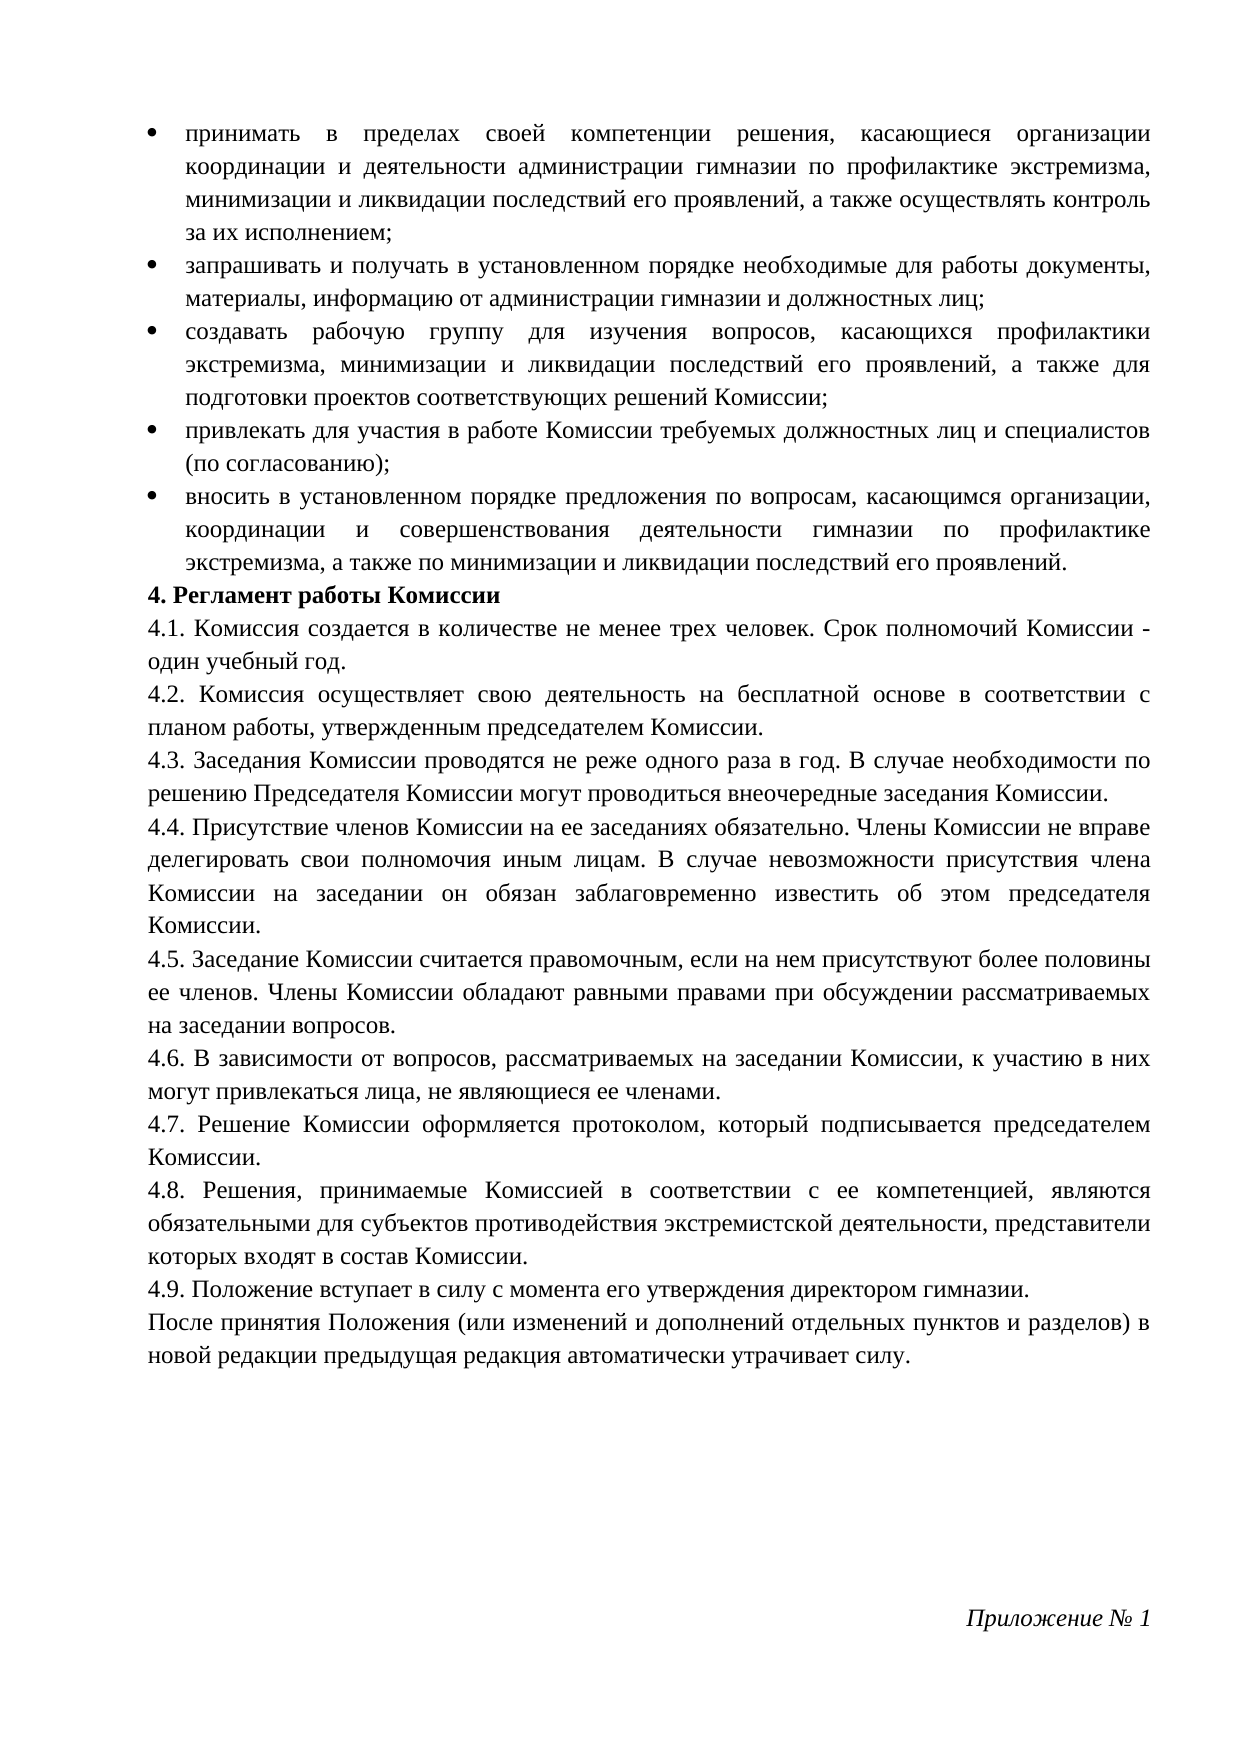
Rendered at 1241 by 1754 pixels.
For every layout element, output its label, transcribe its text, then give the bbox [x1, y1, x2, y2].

list создавать рабочую группу для изучения вопросов, касающихся профилактики экстремизма, минимизации и ликвидации последствий его проявлений, а также для подготовки проектов соответствующих решений Комиссии; [148, 316, 1152, 411]
text 4.2. Комиссия осуществляет свою деятельность на бесплатной основе в соответствии с планом работы, утвержденным председателем Комиссии. [148, 679, 1152, 741]
text 4.1. Комиссия создается в количестве не менее трех человек. Срок полномочий Комиссии - один учебный год. [148, 613, 1152, 675]
text Приложение № 1 [148, 1603, 1152, 1632]
text 4.6. В зависимости от вопросов, рассматриваемых на заседании Комиссии, к участию в них могут привлекаться лица, не являющиеся ее членами. [148, 1043, 1152, 1104]
text 4.7. Решение Комиссии оформляется протоколом, который подписывается председателем Комиссии. [148, 1109, 1152, 1171]
text 4.5. Заседание Комиссии считается правомочным, если на нем присутствуют более половины ее членов. Члены Комиссии обладают равными правами при обсуждении рассматриваемых на заседании вопросов. [148, 944, 1152, 1038]
list принимать в пределах своей компетенции решения, касающиеся организации координации и деятельности администрации гимназии по профилактике экстремизма, минимизации и ликвидации последствий его проявлений, а также осуществлять контроль за их исполнением; [148, 118, 1152, 246]
text 4.9. Положение вступает в силу с момента его утверждения директором гимназии. [148, 1274, 1152, 1303]
text 4.3. Заседания Комиссии проводятся не реже одного раза в год. В случае необходимости по решению Председателя Комиссии могут проводиться внеочередные заседания Комиссии. [148, 746, 1152, 807]
list запрашивать и получать в установленном порядке необходимые для работы документы, материалы, информацию от администрации гимназии и должностных лиц; [148, 250, 1152, 312]
text 4.8. Решения, принимаемые Комиссией в соответствии с ее компетенцией, являются обязательными для субъектов противодействия экстремистской деятельности, представители которых входят в состав Комиссии. [148, 1175, 1152, 1269]
text 4. Регламент работы Комиссии [148, 580, 1152, 609]
list вносить в установленном порядке предложения по вопросам, касающимся организации, координации и совершенствования деятельности гимназии по профилактике экстремизма, а также по минимизации и ликвидации последствий его проявлений. [148, 481, 1152, 576]
list привлекать для участия в работе Комиссии требуемых должностных лиц и специалистов (по согласованию); [148, 415, 1152, 477]
text После принятия Положения (или изменений и дополнений отдельных пунктов и разделов) в новой редакции предыдущая редакция автоматически утрачивает силу. [148, 1307, 1152, 1369]
text 4.4. Присутствие членов Комиссии на ее заседаниях обязательно. Члены Комиссии не вправе делегировать свои полномочия иным лицам. В случае невозможности присутствия члена Комиссии на заседании он обязан заблаговременно известить об этом председателя Комиссии. [148, 812, 1152, 939]
